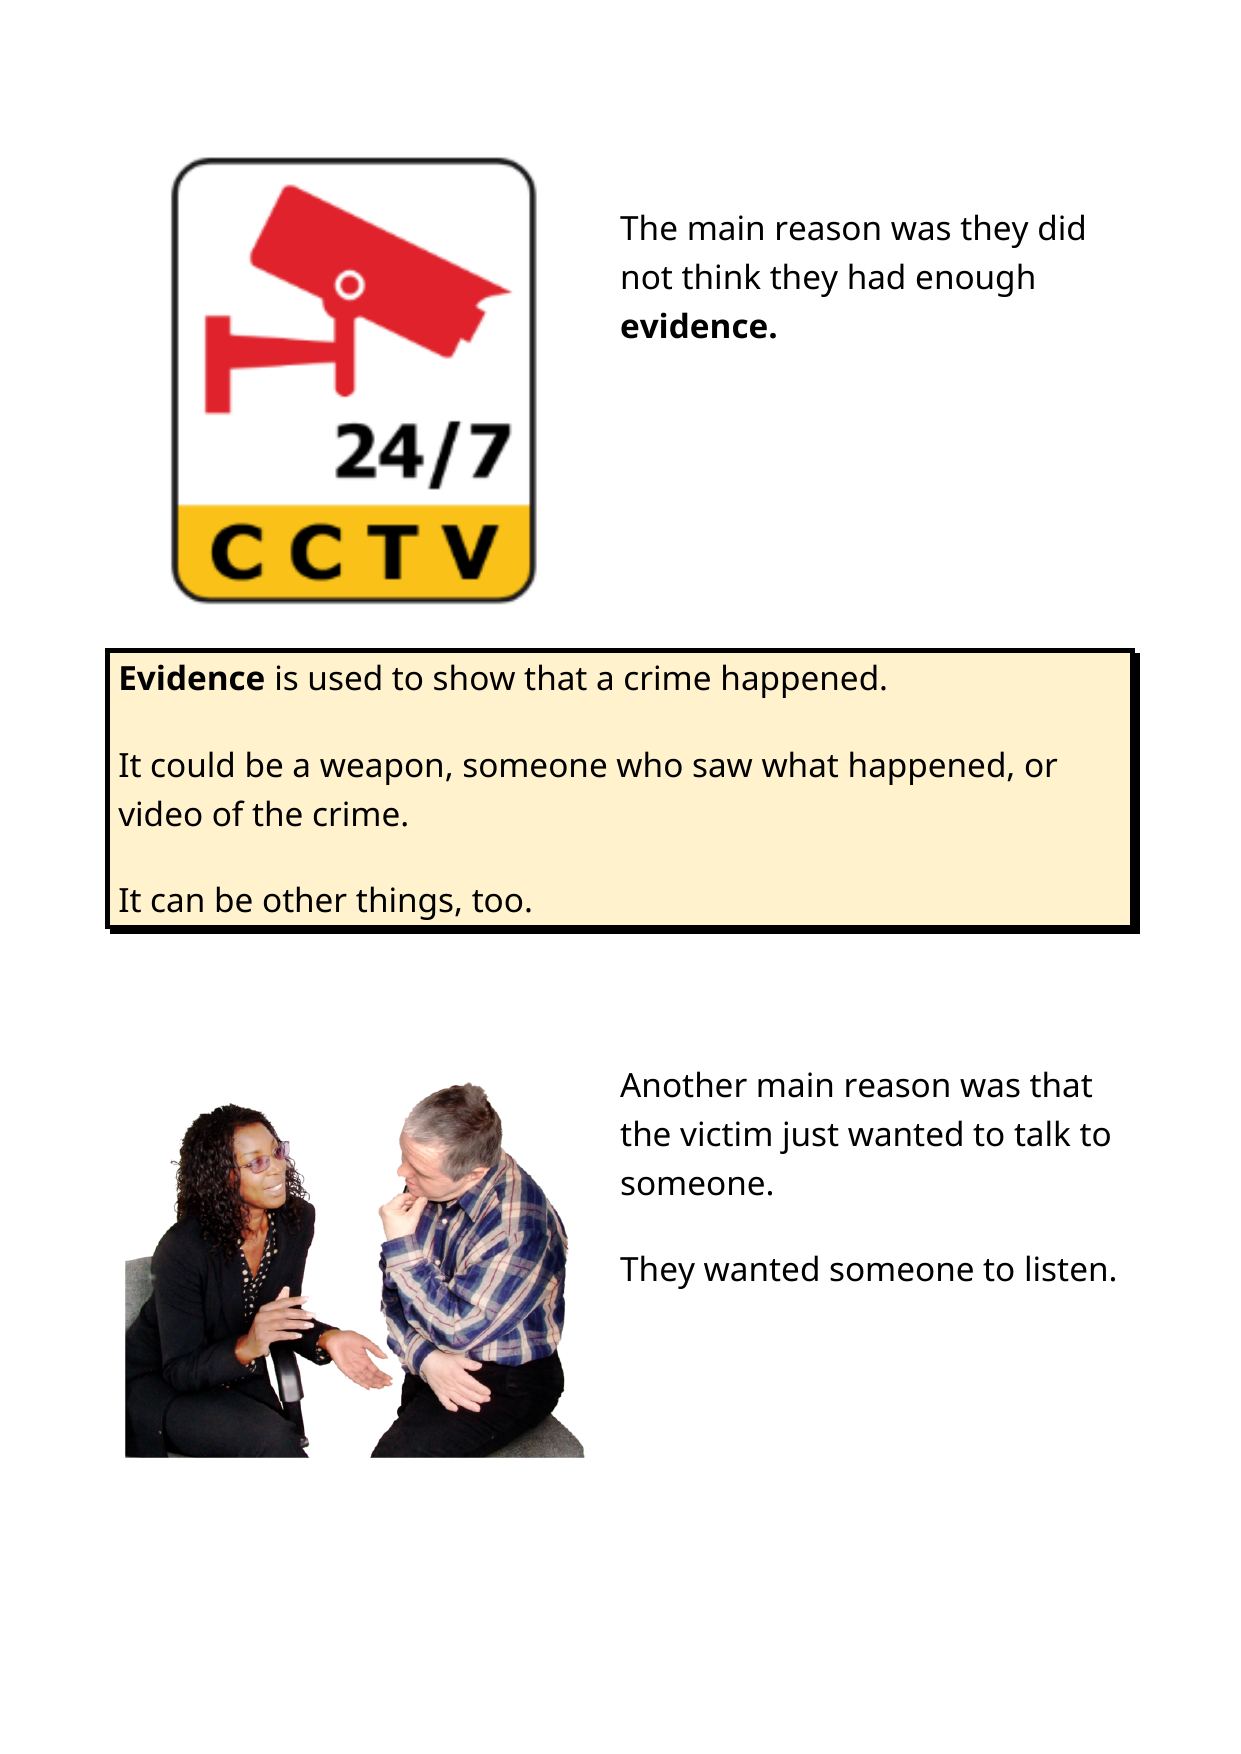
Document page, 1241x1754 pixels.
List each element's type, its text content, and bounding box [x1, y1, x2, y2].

text It can be other things, too. [110, 870, 1130, 925]
picture [118, 118, 591, 645]
text Another main reason was that the victim just wanted to talk to someone. [591, 1061, 1122, 1205]
text Evidence is used to show that a crime happened. [110, 653, 1130, 701]
text The main reason was they did not think they had enough evidence. [591, 204, 1122, 348]
text It could be a weapon, someone who saw what happened, or video of the crime. [110, 735, 1130, 836]
picture [118, 1033, 591, 1506]
text They wanted someone to listen. [591, 1246, 1122, 1291]
